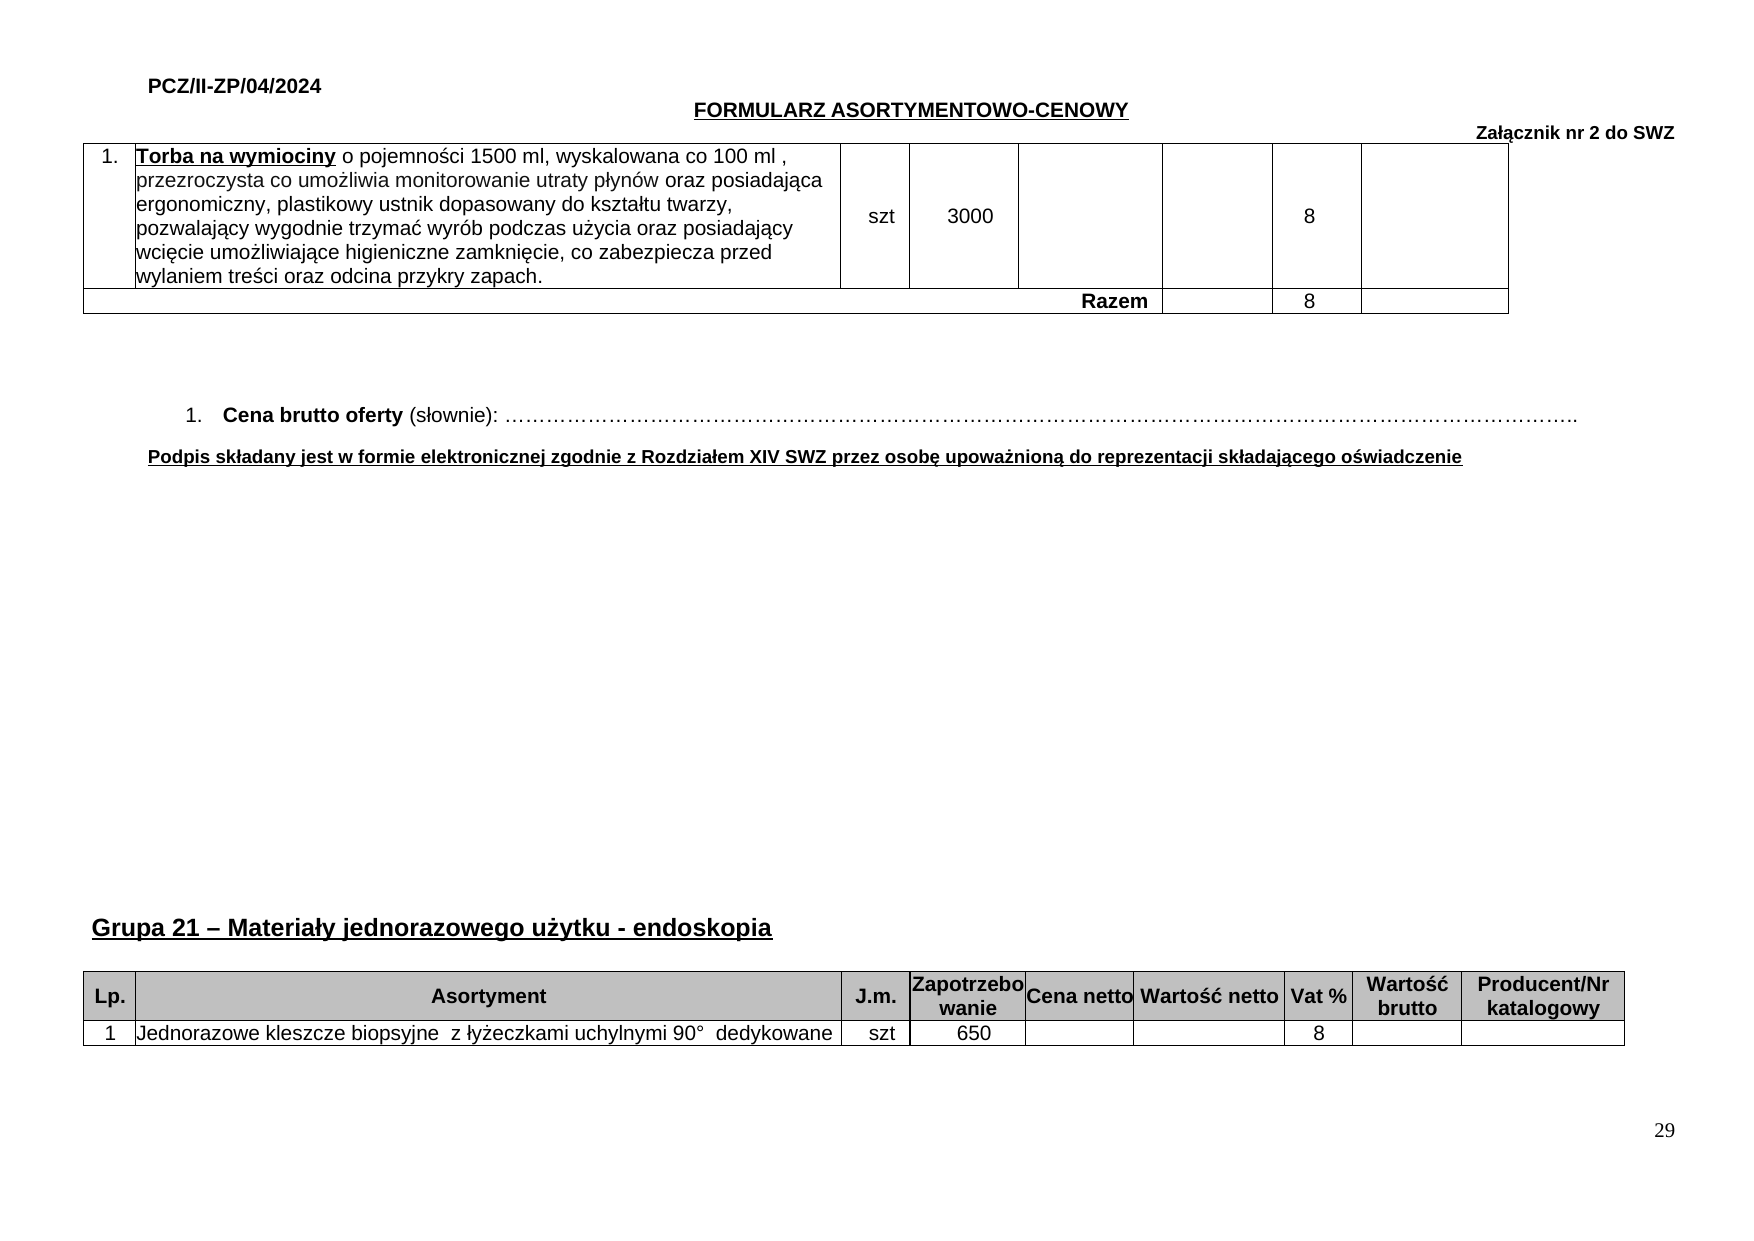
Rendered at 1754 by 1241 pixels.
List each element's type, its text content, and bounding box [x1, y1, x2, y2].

table_cell 3000 [910, 144, 1018, 288]
table_cell [1163, 289, 1272, 313]
table_cell [1026, 1021, 1133, 1045]
table_header Cena netto [1026, 972, 1133, 1020]
table_cell [1353, 1021, 1461, 1045]
table_cell Razem [84, 289, 1162, 313]
table_header Wartość brutto [1353, 972, 1461, 1020]
table_header Wartość netto [1134, 972, 1284, 1020]
table_cell 650 [911, 1021, 1025, 1045]
table_cell [1362, 289, 1508, 313]
table_cell 8 [1273, 289, 1361, 313]
list Cena brutto oferty (słownie): ……………………………………………………………………………………………………………………………………….. [185, 403, 1675, 427]
table_header Vat % [1285, 972, 1352, 1020]
table_cell 1. [84, 144, 135, 288]
table_header J.m. [842, 972, 909, 1020]
table_header Producent/Nr katalogowy [1462, 972, 1624, 1020]
table_cell [1134, 1021, 1284, 1045]
table_cell [1019, 144, 1162, 288]
table_cell Torba na wymiociny o pojemności 1500 ml, wyskalowana co 100 ml , przezroczysta co umożliwia monitorowanie utraty płynów oraz posiadająca ergonomiczny, plastikowy ustnik dopasowany do kształtu twarzy, pozwalający wygodnie trzymać wyrób podczas użycia oraz posiadający wcięcie umożliwiające higieniczne zamknięcie, co zabezpiecza przed wylaniem treści oraz odcina przykry zapach. [136, 144, 840, 288]
table_cell 8 [1273, 144, 1361, 288]
text Grupa 21 – Materiały jednorazowego użytku - endoskopia [91, 913, 1675, 942]
table_cell szt [842, 1021, 909, 1045]
table_cell 1 [84, 1021, 135, 1045]
table_header Asortyment [136, 972, 841, 1020]
table_header Zapotrzebowanie [911, 972, 1025, 1020]
table_cell [1163, 144, 1272, 288]
table_cell [1462, 1021, 1624, 1045]
table_cell [1362, 144, 1508, 288]
table_cell 8 [1285, 1021, 1352, 1045]
table_cell szt [841, 144, 909, 288]
text Podpis składany jest w formie elektronicznej zgodnie z Rozdziałem XIV SWZ przez osobę upoważnioną do reprezentacji składającego oświadczenie [148, 446, 1675, 468]
table_header Lp. [84, 972, 135, 1020]
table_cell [136, 1021, 841, 1045]
